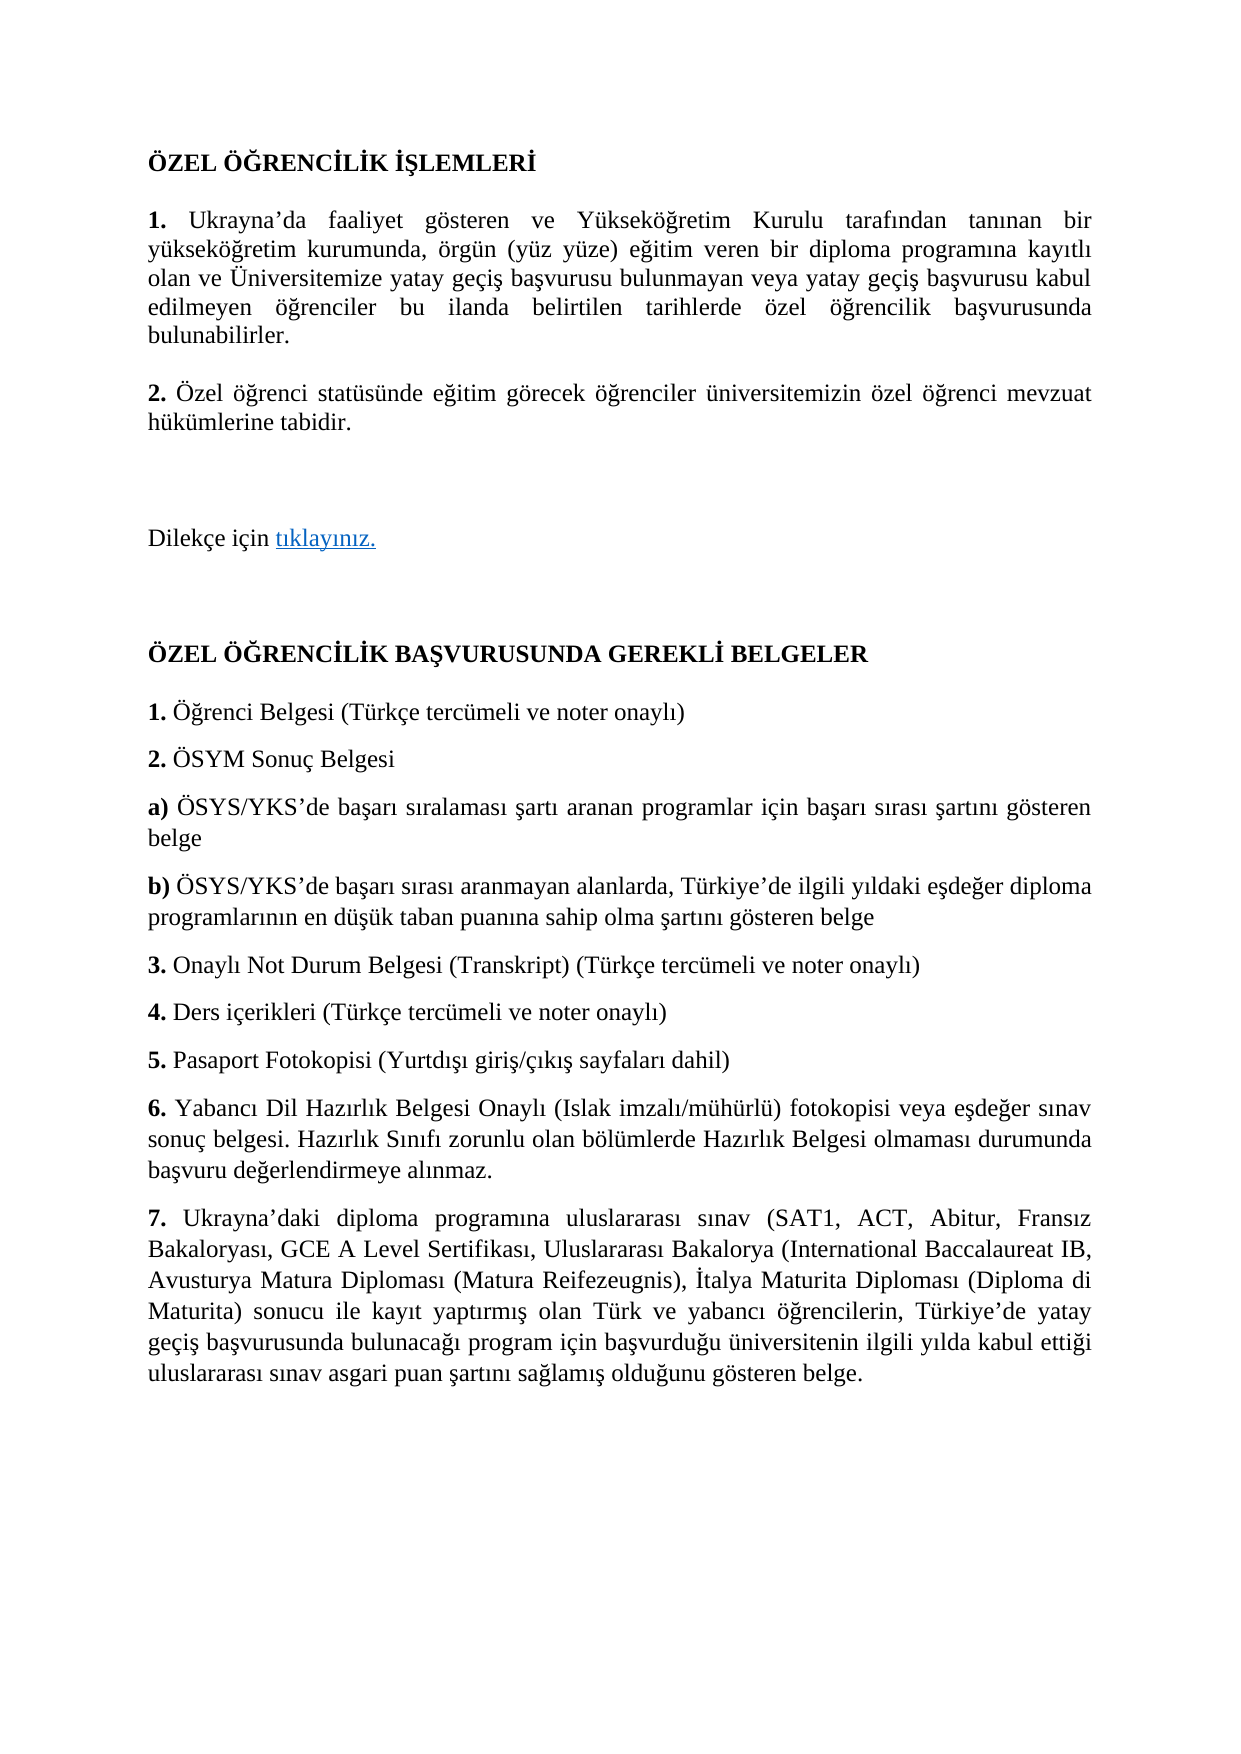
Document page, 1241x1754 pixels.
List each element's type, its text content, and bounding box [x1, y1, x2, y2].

text 4. Ders içerikleri (Türkçe tercümeli ve noter onaylı) [148, 997, 1093, 1026]
text 1. Ukrayna’da faaliyet gösteren ve Yükseköğretim Kurulu tarafından tanınan bir yükseköğretim kurumunda, örgün (yüz yüze) eğitim veren bir diploma programına kayıtlı olan ve Üniversitemize yatay geçiş başvurusu bulunmayan veya yatay geçiş başvurusu kabul edilmeyen öğrenciler bu ilanda belirtilen tarihlerde özel öğrencilik başvurusunda bulunabilirler. [148, 206, 1093, 349]
text 6. Yabancı Dil Hazırlık Belgesi Onaylı (Islak imzalı/mühürlü) fotokopisi veya eşdeğer sınav sonuç belgesi. Hazırlık Sınıfı zorunlu olan bölümlerde Hazırlık Belgesi olmaması durumunda başvuru değerlendirmeye alınmaz. [148, 1093, 1093, 1184]
text ÖZEL ÖĞRENCİLİK İŞLEMLERİ [148, 148, 1093, 176]
text ÖZEL ÖĞRENCİLİK BAŞVURUSUNDA GEREKLİ BELGELER [148, 639, 1093, 668]
text a) ÖSYS/YKS’de başarı sıralaması şartı aranan programlar için başarı sırası şartını gösteren belge [148, 792, 1093, 852]
text 7. Ukrayna’daki diploma programına uluslararası sınav (SAT1, ACT, Abitur, Fransız Bakaloryası, GCE A Level Sertifikası, Uluslararası Bakalorya (International Baccalaureat IB, Avusturya Matura Diploması (Matura Reifezeugnis), İtalya Maturita Diploması (Diploma di Maturita) sonucu ile kayıt yaptırmış olan Türk ve yabancı öğrencilerin, Türkiye’de yatay geçiş başvurusunda bulunacağı program için başvurduğu üniversitenin ilgili yılda kabul ettiği uluslararası sınav asgari puan şartını sağlamış olduğunu gösteren belge. [148, 1203, 1093, 1387]
text 2. Özel öğrenci statüsünde eğitim görecek öğrenciler üniversitemizin özel öğrenci mevzuat hükümlerine tabidir. [148, 378, 1093, 436]
text 1. Öğrenci Belgesi (Türkçe tercümeli ve noter onaylı) [148, 697, 1093, 726]
text 5. Pasaport Fotokopisi (Yurtdışı giriş/çıkış sayfaları dahil) [148, 1045, 1093, 1074]
text 2. ÖSYM Sonuç Belgesi [148, 744, 1093, 773]
text Dilekçe için tıklayınız. [148, 523, 1093, 552]
text b) ÖSYS/YKS’de başarı sırası aranmayan alanlarda, Türkiye’de ilgili yıldaki eşdeğer diploma programlarının en düşük taban puanına sahip olma şartını gösteren belge [148, 871, 1093, 931]
text 3. Onaylı Not Durum Belgesi (Transkript) (Türkçe tercümeli ve noter onaylı) [148, 950, 1093, 978]
